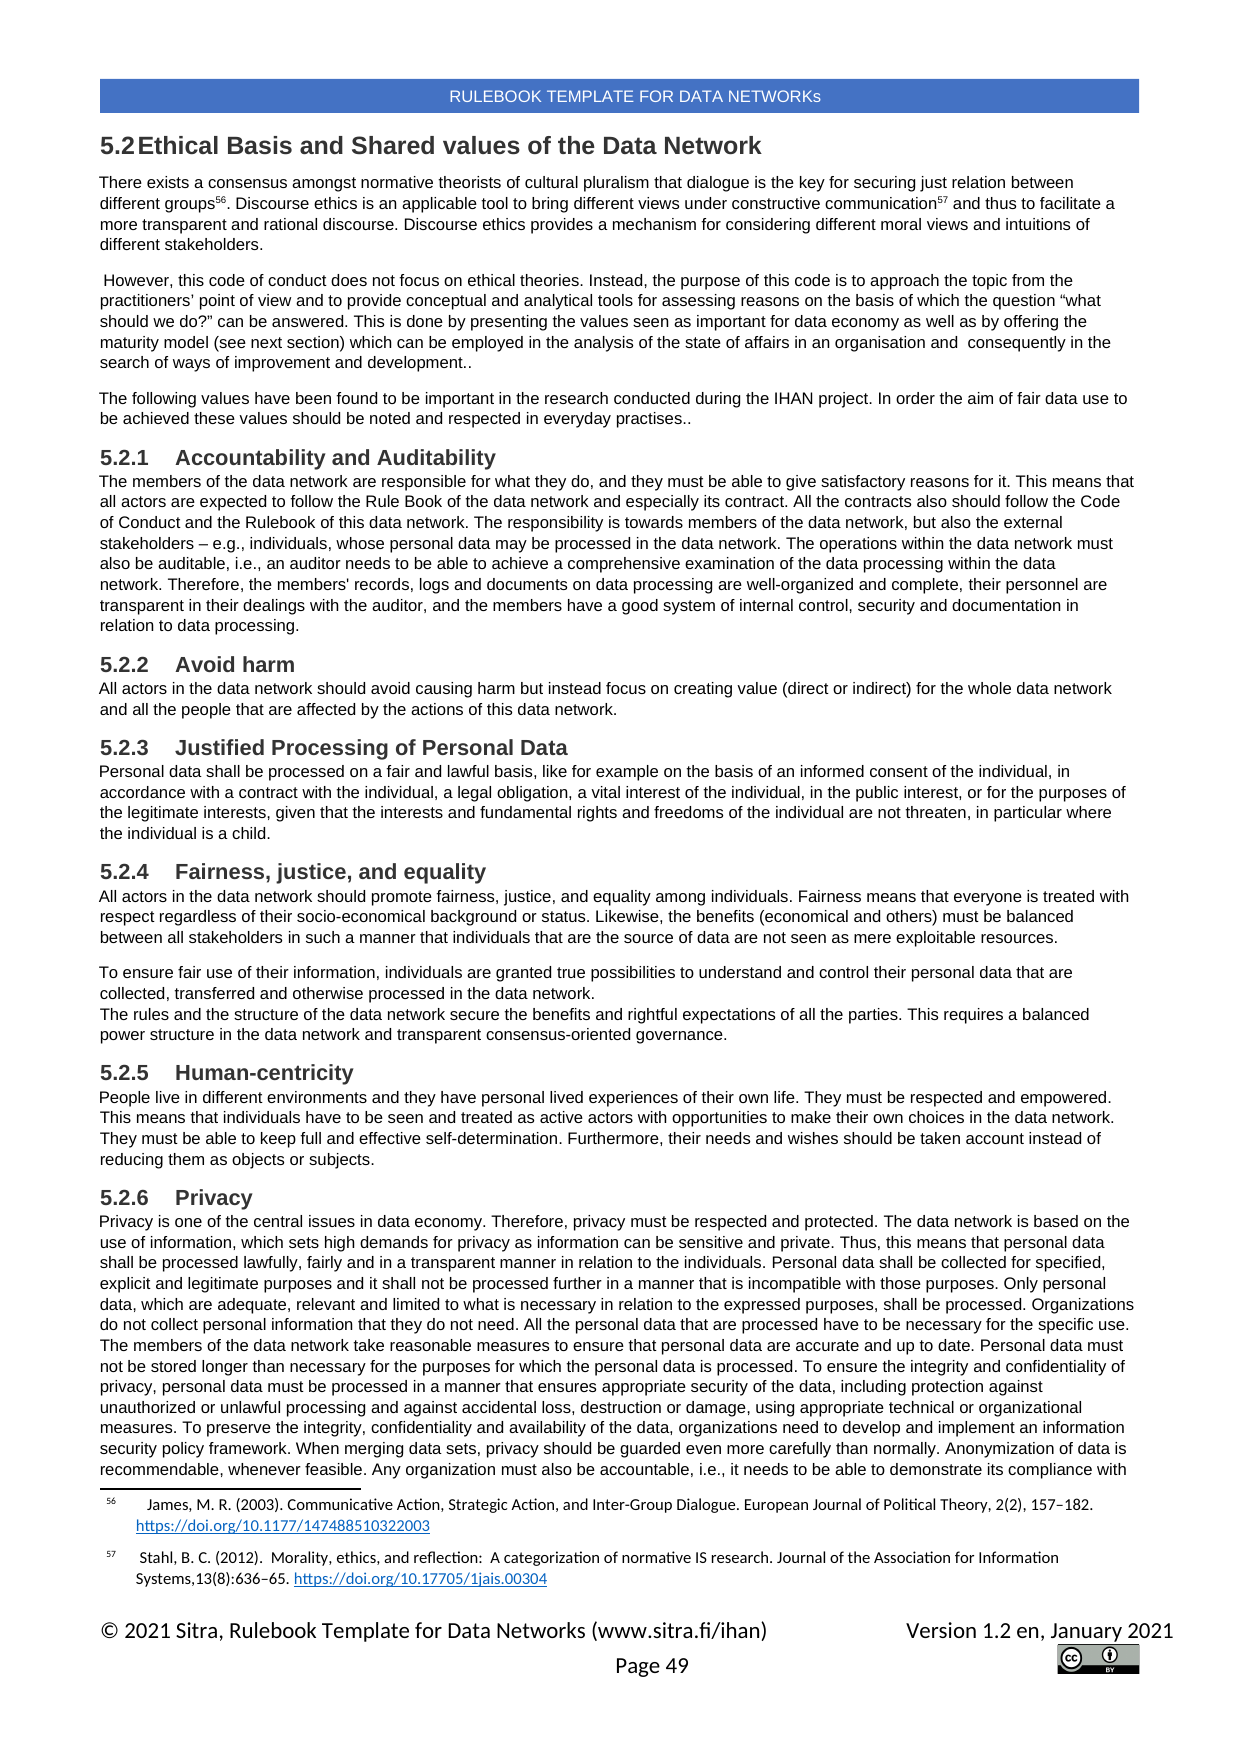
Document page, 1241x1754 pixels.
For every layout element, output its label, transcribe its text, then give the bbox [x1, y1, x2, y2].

subtitle Justified Processing of Personal Data [100, 735, 1139, 760]
text Personal data shall be processed on a fair and lawful basis, like for example on the basis of an informed consent of the individual, in accordance with a contract with the individual, a legal obligation, a vital interest of the individual, in the public interest, or for the purposes of the legitimate interests, given that the interests and fundamental rights and freedoms of the individual are not threaten, in particular where the individual is a child. [98, 762, 1138, 843]
text All actors in the data network should promote fairness, justice, and equality among individuals. Fairness means that everyone is treated with respect regardless of their socio-economical background or status. Likewise, the benefits (economical and others) must be balanced between all stakeholders in such a manner that individuals that are the source of data are not seen as mere exploitable resources. [98, 886, 1138, 947]
picture [1057, 1644, 1140, 1674]
text However, this code of conduct does not focus on ethical theories. Instead, the purpose of this code is to approach the topic from the practitioners’ point of view and to provide conceptual and analytical tools for assessing reasons on the basis of which the question “what should we do?” can be answered. This is done by presenting the values seen as important for data economy as well as by offering the maturity model (see next section) which can be employed in the analysis of the state of affairs in an organisation and consequently in the search of ways of improvement and development.. [98, 271, 1138, 372]
subtitle Human-centricity [100, 1060, 1139, 1086]
text All actors in the data network should avoid causing harm but instead focus on creating value (direct or indirect) for the whole data network and all the people that are affected by the actions of this data network. [98, 679, 1138, 718]
text There exists a consensus amongst normative theorists of cultural pluralism that dialogue is the key for securing just relation between different groups. Discourse ethics is an applicable tool to bring different views under constructive communication and thus to facilitate a more transparent and rational discourse. Discourse ethics provides a mechanism for considering different moral views and intuitions of different stakeholders. [98, 173, 1138, 254]
subtitle Ethical Basis and Shared values of the Data Network [100, 131, 1139, 160]
text People live in different environments and they have personal lived experiences of their own life. They must be respected and empowered. This means that individuals have to be seen and treated as active actors with opportunities to make their own choices in the data network. They must be able to keep full and effective self-determination. Furthermore, their needs and wishes should be taken account instead of reducing them as objects or subjects. [98, 1087, 1138, 1168]
subtitle Accountability and Auditability [100, 444, 1139, 470]
text The following values have been found to be important in the research conducted during the IHAN project. In order the aim of fair data use to be achieved these values should be noted and respected in everyday practises.. [98, 388, 1138, 428]
subtitle Avoid harm [100, 651, 1139, 677]
text The members of the data network are responsible for what they do, and they must be able to give satisfactory reasons for it. This means that all actors are expected to follow the Rule Book of the data network and especially its contract. All the contracts also should follow the Code of Conduct and the Rulebook of this data network. The responsibility is towards members of the data network, but also the external stakeholders – e.g., individuals, whose personal data may be processed in the data network. The operations within the data network must also be auditable, i.e., an auditor needs to be able to achieve a comprehensive examination of the data processing within the data network. Therefore, the members' records, logs and documents on data processing are well-organized and complete, their personnel are transparent in their dealings with the auditor, and the members have a good system of internal control, security and documentation in relation to data processing. [98, 472, 1138, 635]
subtitle Privacy [100, 1185, 1139, 1210]
text To ensure fair use of their information, individuals are granted true possibilities to understand and control their personal data that are collected, transferred and otherwise processed in the data network. The rules and the structure of the data network secure the benefits and rightful expectations of all the parties. This requires a balanced power structure in the data network and transparent consensus-oriented governance. [98, 963, 1138, 1044]
subtitle Fairness, justice, and equality [100, 859, 1139, 884]
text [98, 1212, 1138, 1479]
